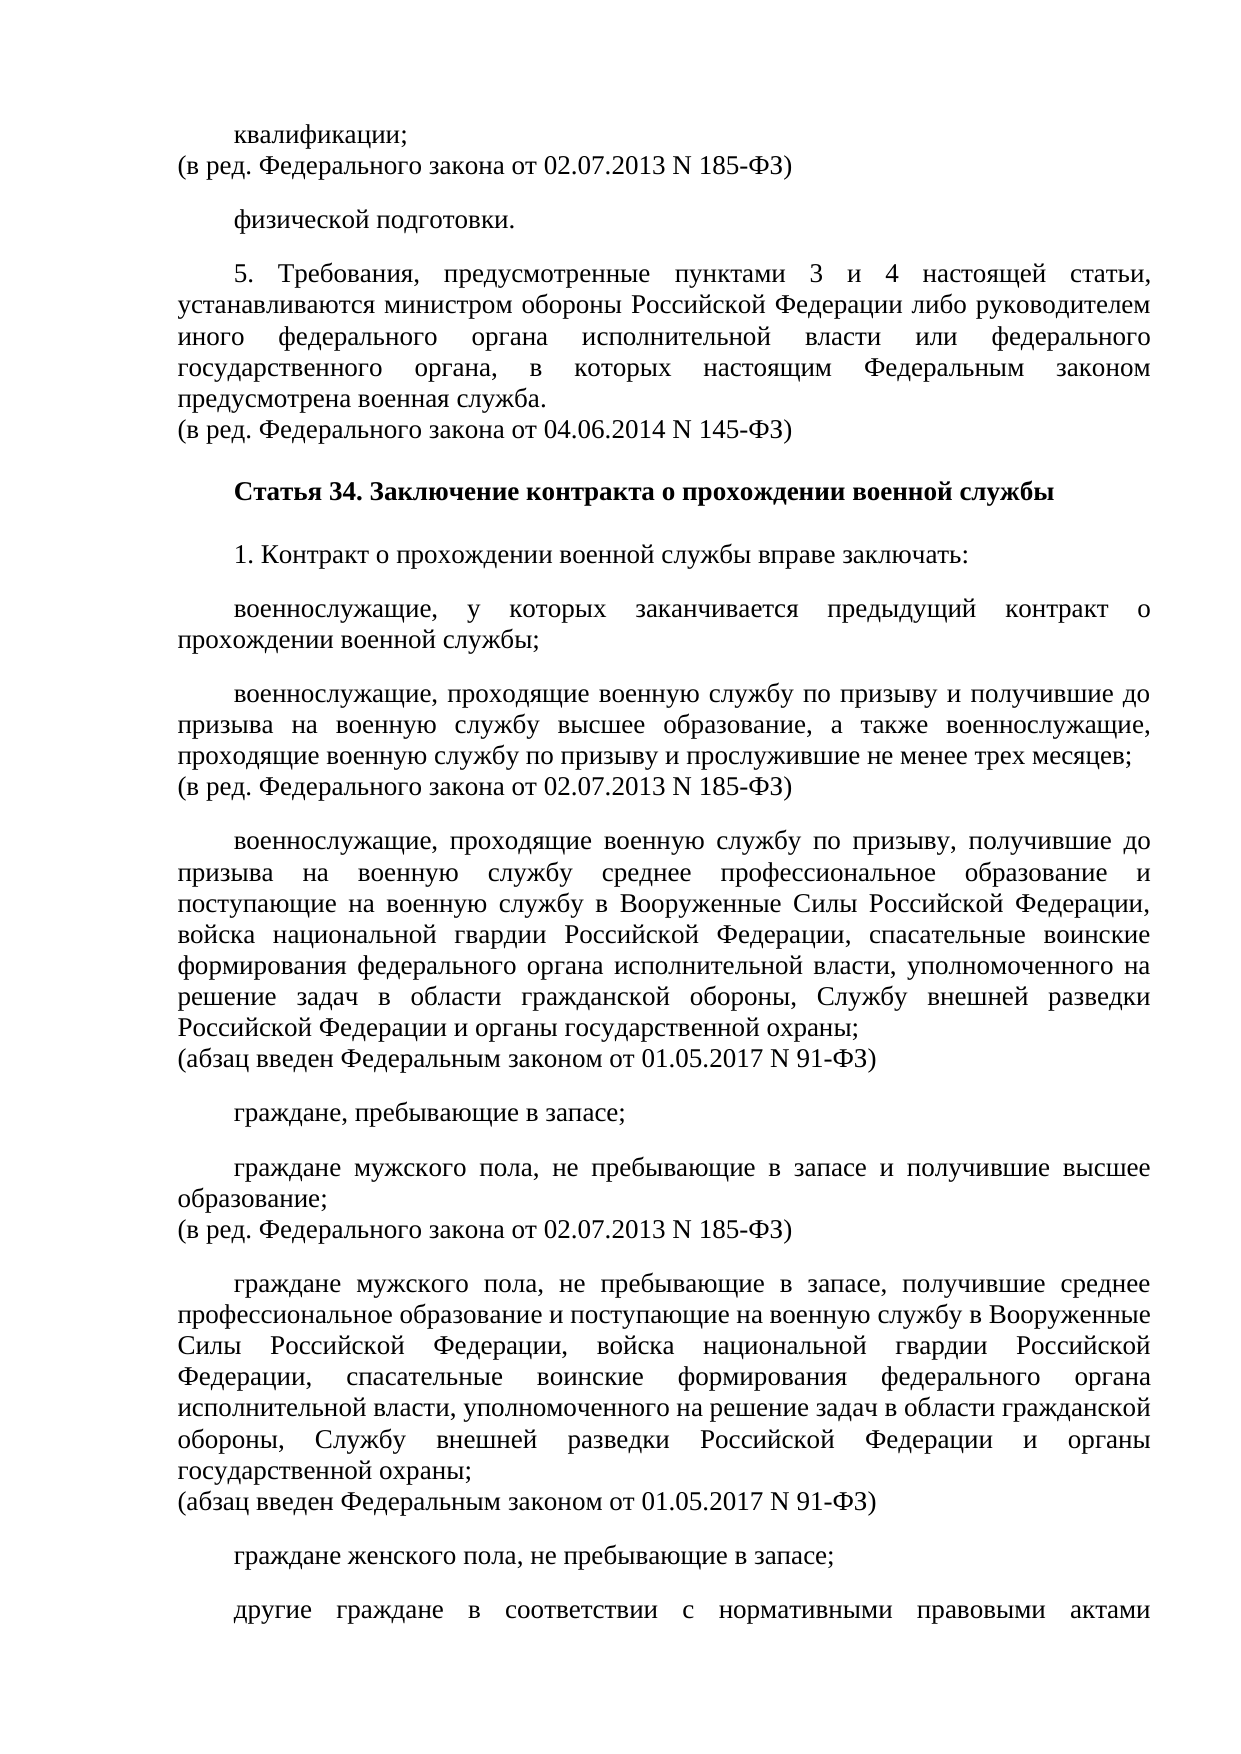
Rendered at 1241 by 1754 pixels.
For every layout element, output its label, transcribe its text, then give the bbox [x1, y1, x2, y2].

text (в ред. Федерального закона от 02.07.2013 N 185-ФЗ) [177, 149, 1152, 180]
text граждане женского пола, не пребывающие в запасе; [177, 1539, 1152, 1570]
text военнослужащие, проходящие военную службу по призыву и получившие до призыва на военную службу высшее образование, а также военнослужащие, проходящие военную службу по призыву и прослужившие не менее трех месяцев; [177, 677, 1152, 770]
text квалификации; [177, 118, 1152, 149]
text (в ред. Федерального закона от 04.06.2014 N 145-ФЗ) [177, 413, 1152, 444]
text граждане мужского пола, не пребывающие в запасе, получившие среднее профессиональное образование и поступающие на военную службу в Вооруженные Силы Российской Федерации, войска национальной гвардии Российской Федерации, спасательные воинские формирования федерального органа исполнительной власти, уполномоченного на решение задач в области гражданской обороны, Службу внешней разведки Российской Федерации и органы государственной охраны; [177, 1267, 1152, 1485]
text граждане мужского пола, не пребывающие в запасе и получившие высшее образование; [177, 1151, 1152, 1213]
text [177, 1593, 1152, 1624]
text физической подготовки. [177, 203, 1152, 234]
text (абзац введен Федеральным законом от 01.05.2017 N 91-ФЗ) [177, 1042, 1152, 1074]
text (в ред. Федерального закона от 02.07.2013 N 185-ФЗ) [177, 770, 1152, 802]
text 5. Требования, предусмотренные пунктами 3 и 4 настоящей статьи, устанавливаются министром обороны Российской Федерации либо руководителем иного федерального органа исполнительной власти или федерального государственного органа, в которых настоящим Федеральным законом предусмотрена военная служба. [177, 257, 1152, 413]
text (в ред. Федерального закона от 02.07.2013 N 185-ФЗ) [177, 1213, 1152, 1244]
text граждане, пребывающие в запасе; [177, 1097, 1152, 1128]
text военнослужащие, у которых заканчивается предыдущий контракт о прохождении военной службы; [177, 592, 1152, 654]
text (абзац введен Федеральным законом от 01.05.2017 N 91-ФЗ) [177, 1485, 1152, 1516]
title Статья 34. Заключение контракта о прохождении военной службы [177, 475, 1152, 507]
text 1. Контракт о прохождении военной службы вправе заключать: [177, 538, 1152, 569]
text военнослужащие, проходящие военную службу по призыву, получившие до призыва на военную службу среднее профессиональное образование и поступающие на военную службу в Вооруженные Силы Российской Федерации, войска национальной гвардии Российской Федерации, спасательные воинские формирования федерального органа исполнительной власти, уполномоченного на решение задач в области гражданской обороны, Службу внешней разведки Российской Федерации и органы государственной охраны; [177, 824, 1152, 1042]
